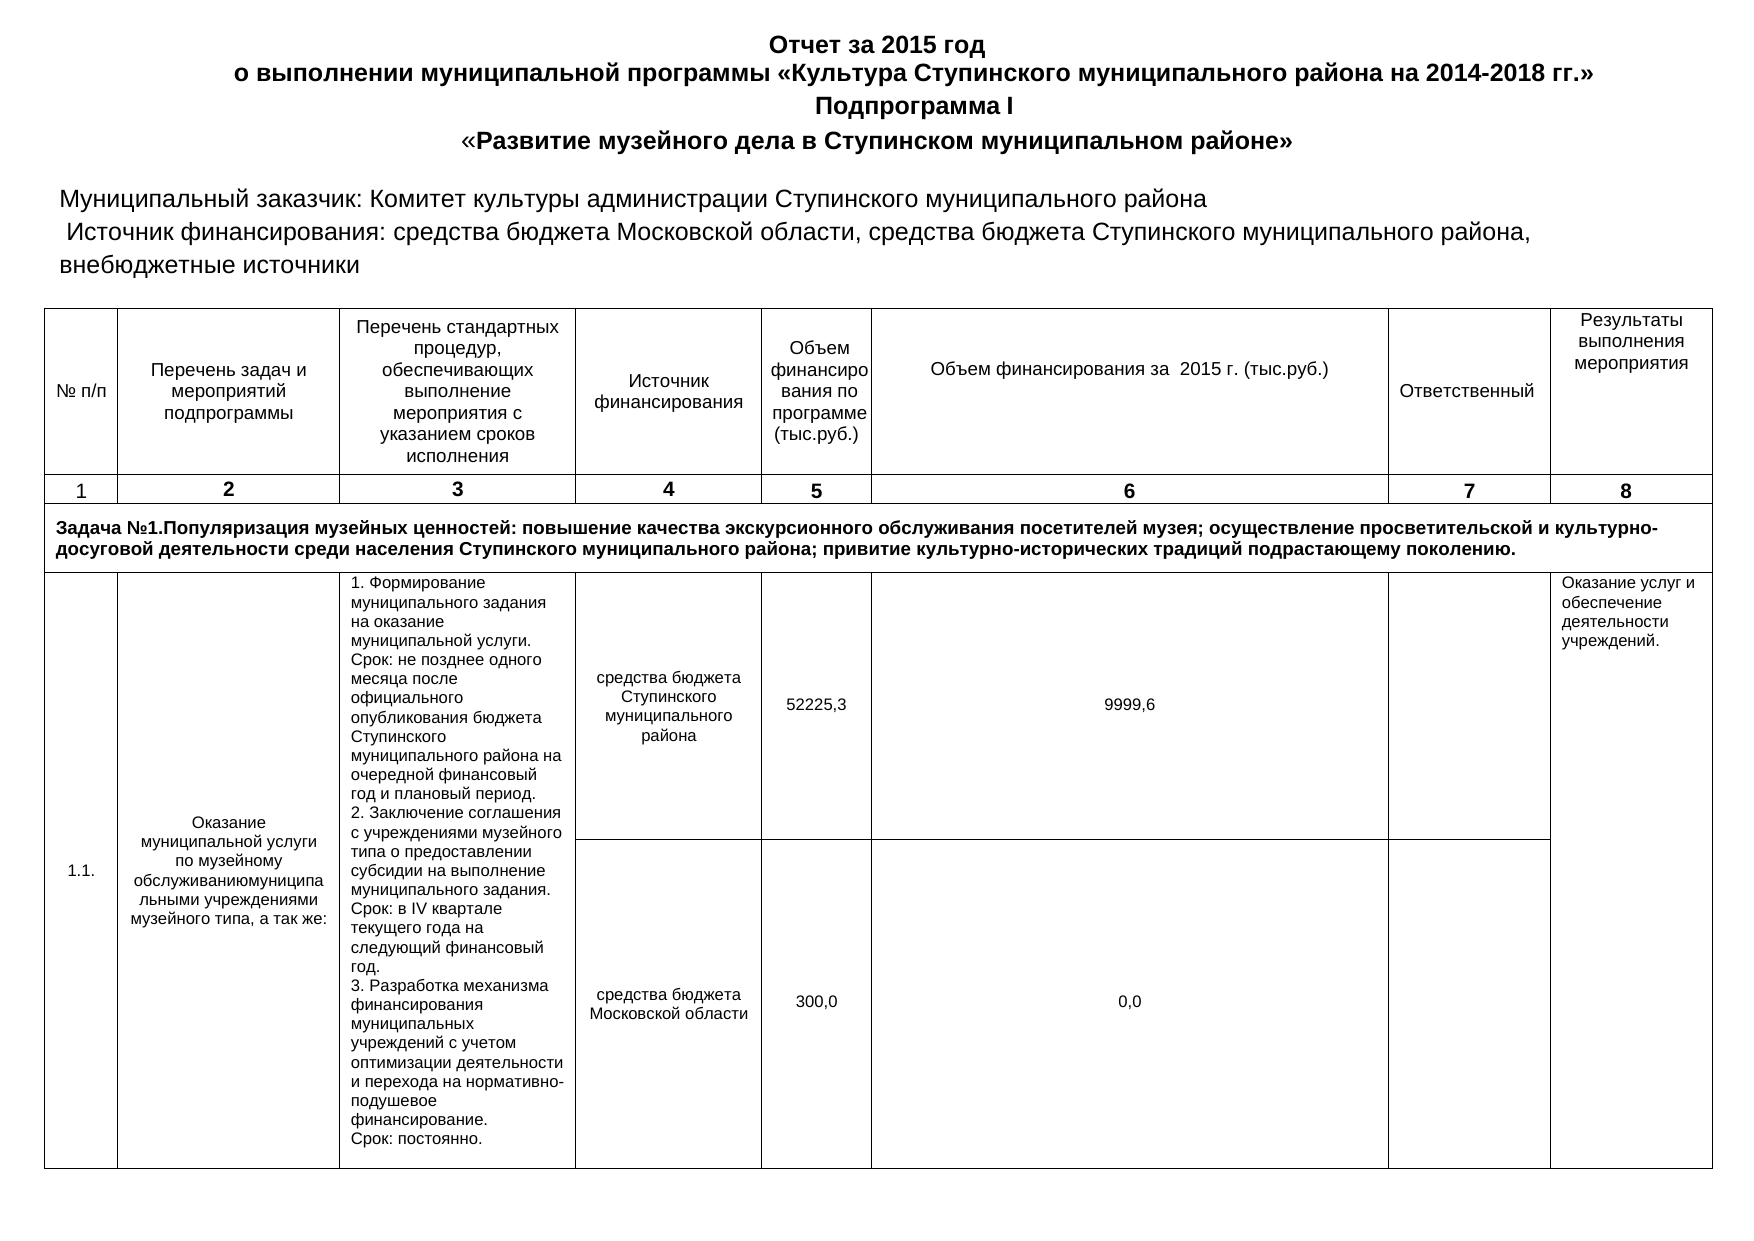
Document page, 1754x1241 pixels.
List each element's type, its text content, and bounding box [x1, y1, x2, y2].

text Источник финансирования: средства бюджета Московской области, средства бюджета Ступинского муниципального района, внебюджетные источники [59, 217, 1695, 279]
table_header Источник финансирования [576, 309, 761, 473]
table_cell 52225,3 [762, 573, 871, 839]
text «Развитие музейного дела в Ступинском муниципальном районе» [59, 124, 1695, 156]
table_header Объем финансирования по программе (тыс.руб.) [762, 309, 871, 473]
table_cell [1389, 573, 1550, 839]
table_cell 300,0 [762, 840, 871, 1167]
table_cell средства бюджета Московской области [576, 840, 761, 1167]
table_header Ответственный [1389, 309, 1550, 473]
table_cell 6 [872, 475, 1388, 503]
text Отчет за 2015 год [59, 29, 1695, 58]
table_cell 8 [1551, 475, 1712, 503]
table_header № п/п [45, 309, 117, 473]
table_cell 9999,6 [872, 573, 1388, 839]
table_cell 7 [1389, 475, 1550, 503]
table_cell 5 [762, 475, 871, 503]
text Муниципальный заказчик: Комитет культуры администрации Ступинского муниципального района [59, 184, 1695, 213]
table_cell 1. Формирование муниципального задания на оказание муниципальной услуги. Срок: не позднее одного месяца после официального опубликования бюджета Ступинского муниципального района на очередной финансовый год и плановый период. 2. Заключение соглашения с учреждениями музейного типа о предоставлении субсидии на выполнение муниципального задания. Срок: в IV квартале текущего года на следующий финансовый год. 3. Разработка механизма финансирования муниципальных учреждений с учетом оптимизации деятельности и перехода на нормативно-подушевое финансирование. Срок: постоянно. [340, 573, 575, 1167]
table_header Перечень стандартных процедур, обеспечивающих выполнение мероприятия с указанием сроков исполнения [340, 309, 575, 473]
table_header Результаты выполнения мероприятия [1551, 309, 1712, 473]
table_cell Оказание муниципальной услуги по музейному обслуживаниюмуниципальными учреждениями музейного типа, а так же: [118, 573, 339, 1167]
table_cell Задача №1.Популяризация музейных ценностей: повышение качества экскурсионного обслуживания посетителей музея; осуществление просветительской и культурно-досуговой деятельности среди населения Ступинского муниципального района; привитие культурно-исторических традиций подрастающему поколению. [45, 504, 1712, 572]
table_header Перечень задач и мероприятий подпрограммы [118, 309, 339, 473]
text о выполнении муниципальной программы «Культура Ступинского муниципального района на 2014-2018 гг.» [134, 58, 1695, 87]
table_cell Оказание услуг и обеспечение деятельности учреждений. [1551, 573, 1712, 1167]
table_cell 2 [118, 475, 339, 503]
table_cell 4 [576, 475, 761, 503]
text Подпрограмма I [134, 91, 1695, 120]
table_cell 3 [340, 475, 575, 503]
table_header Объем финансирования за 2015 г. (тыс.руб.) [872, 309, 1388, 473]
table_cell 1 [45, 475, 117, 503]
table_cell 0,0 [872, 840, 1388, 1167]
table_cell [1389, 840, 1550, 1167]
table_cell 1.1. [45, 573, 117, 1167]
table_cell средства бюджета Ступинского муниципального района [576, 573, 761, 839]
